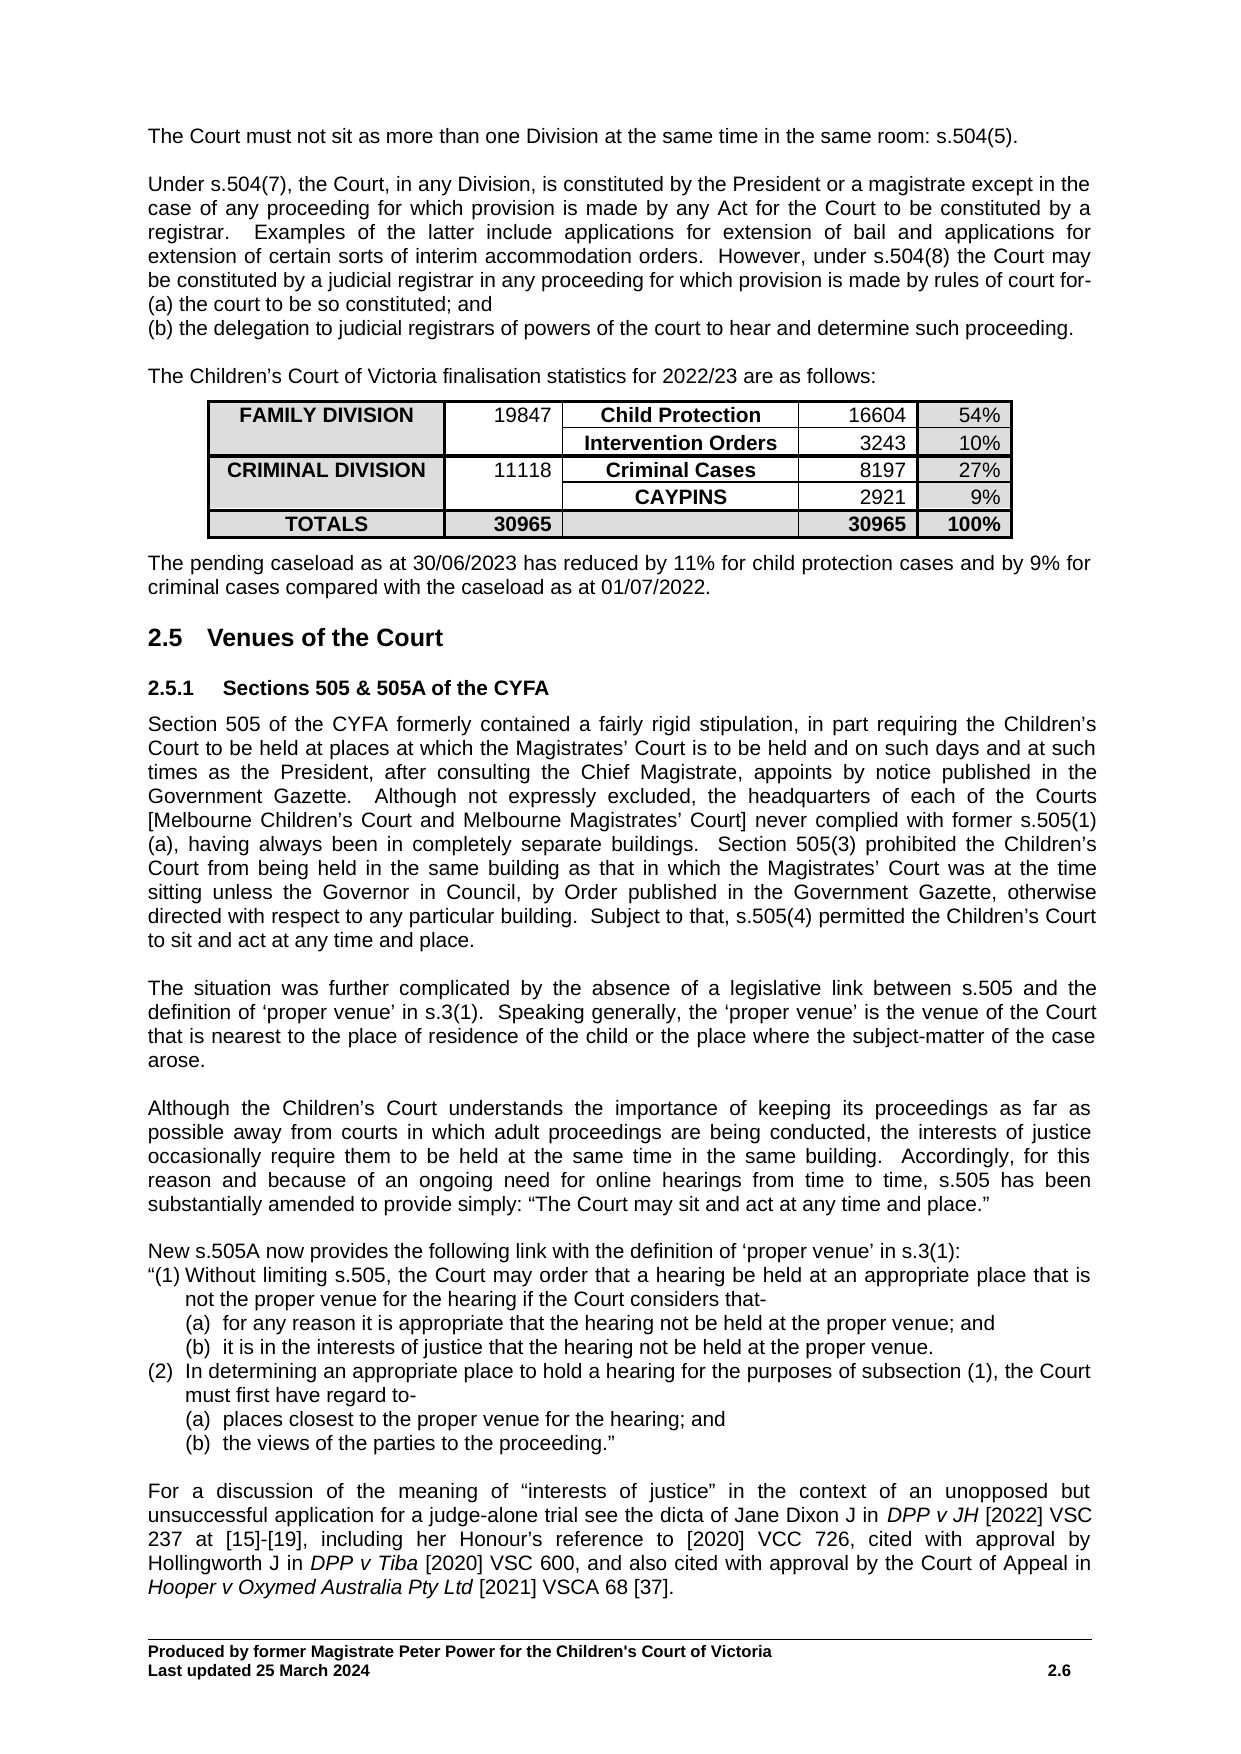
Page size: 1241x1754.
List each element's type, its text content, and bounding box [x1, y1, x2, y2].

table_cell 8197 [799, 458, 916, 481]
subtitle 2.5 Venues of the Court [148, 623, 1092, 652]
table_cell Intervention Orders [563, 428, 798, 454]
table_cell CRIMINAL DIVISION [210, 458, 443, 508]
table_cell 100% [919, 512, 1010, 536]
table_cell 30965 [799, 512, 916, 536]
text Under s.504(7), the Court, in any Division, is constituted by the President or a magistrate except in the case of any proceeding for which provision is made by any Act for the Court to be constituted by a registrar. Examples of the latter include applications for extension of bail and applications for extension of certain sorts of interim accommodation orders. However, under s.504(8) the Court may be constituted by a judicial registrar in any proceeding for which provision is made by rules of court for- [148, 172, 1092, 292]
table_cell 27% [919, 458, 1010, 481]
table_cell 11118 [446, 458, 562, 508]
list places closest to the proper venue for the hearing; and [185, 1407, 1092, 1431]
table_cell Criminal Cases [563, 458, 798, 481]
text The Children’s Court of Victoria finalisation statistics for 2022/23 are as follows: [148, 364, 1092, 388]
table_header 54% [919, 403, 1010, 427]
table_header 19847 [446, 403, 562, 454]
table_header Child Protection [563, 403, 798, 427]
list for any reason it is appropriate that the hearing not be held at the proper venue; and [185, 1311, 1092, 1335]
subtitle 2.5.1 Sections 505 & 505A of the CYFA [148, 676, 1092, 700]
table_cell CAYPINS [563, 483, 798, 508]
table_cell 2921 [799, 483, 916, 508]
text The situation was further complicated by the absence of a legislative link between s.505 and the definition of ‘proper venue’ in s.3(1). Speaking generally, the ‘proper venue’ is the venue of the Court that is nearest to the place of residence of the child or the place where the subject-matter of the case arose. [148, 976, 1098, 1072]
text The pending caseload as at 30/06/2023 has reduced by 11% for child protection cases and by 9% for criminal cases compared with the caseload as at 01/07/2022. [148, 551, 1092, 599]
text Section 505 of the CYFA formerly contained a fairly rigid stipulation, in part requiring the Children’s Court to be held at places at which the Magistrates’ Court is to be held and on such days and at such times as the President, after consulting the Chief Magistrate, appoints by notice published in the Government Gazette. Although not expressly excluded, the headquarters of each of the Courts [Melbourne Children’s Court and Melbourne Magistrates’ Court] never complied with former s.505(1)(a), having always been in completely separate buildings. Section 505(3) prohibited the Children’s Court from being held in the same building as that in which the Magistrates’ Court was at the time sitting unless the Governor in Council, by Order published in the Government Gazette, otherwise directed with respect to any particular building. Subject to that, s.505(4) permitted the Children’s Court to sit and act at any time and place. [148, 712, 1098, 952]
text For a discussion of the meaning of “interests of justice” in the context of an unopposed but unsuccessful application for a judge-alone trial see the dicta of Jane Dixon J in DPP v JH [2022] VSC 237 at [15]-[19], including her Honour’s reference to [2020] VCC 726, cited with approval by Hollingworth J in DPP v Tiba [2020] VSC 600, and also cited with approval by the Court of Appeal in Hooper v Oxymed Australia Pty Ltd [2021] VSCA 68 [37]. [148, 1479, 1092, 1599]
text Although the Children’s Court understands the importance of keeping its proceedings as far as possible away from courts in which adult proceedings are being conducted, the interests of justice occasionally require them to be held at the same time in the same building. Accordingly, for this reason and because of an ongoing need for online hearings from time to time, s.505 has been substantially amended to provide simply: “The Court may sit and act at any time and place.” [148, 1096, 1092, 1215]
table_header FAMILY DIVISION [210, 403, 443, 454]
list it is in the interests of justice that the hearing not be held at the proper venue. [185, 1335, 1092, 1359]
table_cell TOTALS [210, 512, 443, 536]
text (a) the court to be so constituted; and [148, 292, 1092, 316]
table_cell 10% [919, 428, 1010, 454]
text (b) the delegation to judicial registrars of powers of the court to hear and determine such proceeding. [148, 316, 1092, 340]
table_header 16604 [799, 403, 916, 427]
text “(1) Without limiting s.505, the Court may order that a hearing be held at an appropriate place that is not the proper venue for the hearing if the Court considers that- [148, 1263, 1092, 1311]
table_cell 3243 [799, 428, 916, 454]
table_cell [563, 512, 798, 536]
table_cell 30965 [446, 512, 562, 536]
list the views of the parties to the proceeding.” [185, 1431, 1092, 1455]
text The Court must not sit as more than one Division at the same time in the same room: s.504(5). [148, 124, 1092, 148]
text New s.505A now provides the following link with the definition of ‘proper venue’ in s.3(1): [148, 1239, 1092, 1263]
text (2) In determining an appropriate place to hold a hearing for the purposes of subsection (1), the Court must first have regard to- [148, 1359, 1092, 1407]
table_cell 9% [919, 483, 1010, 508]
